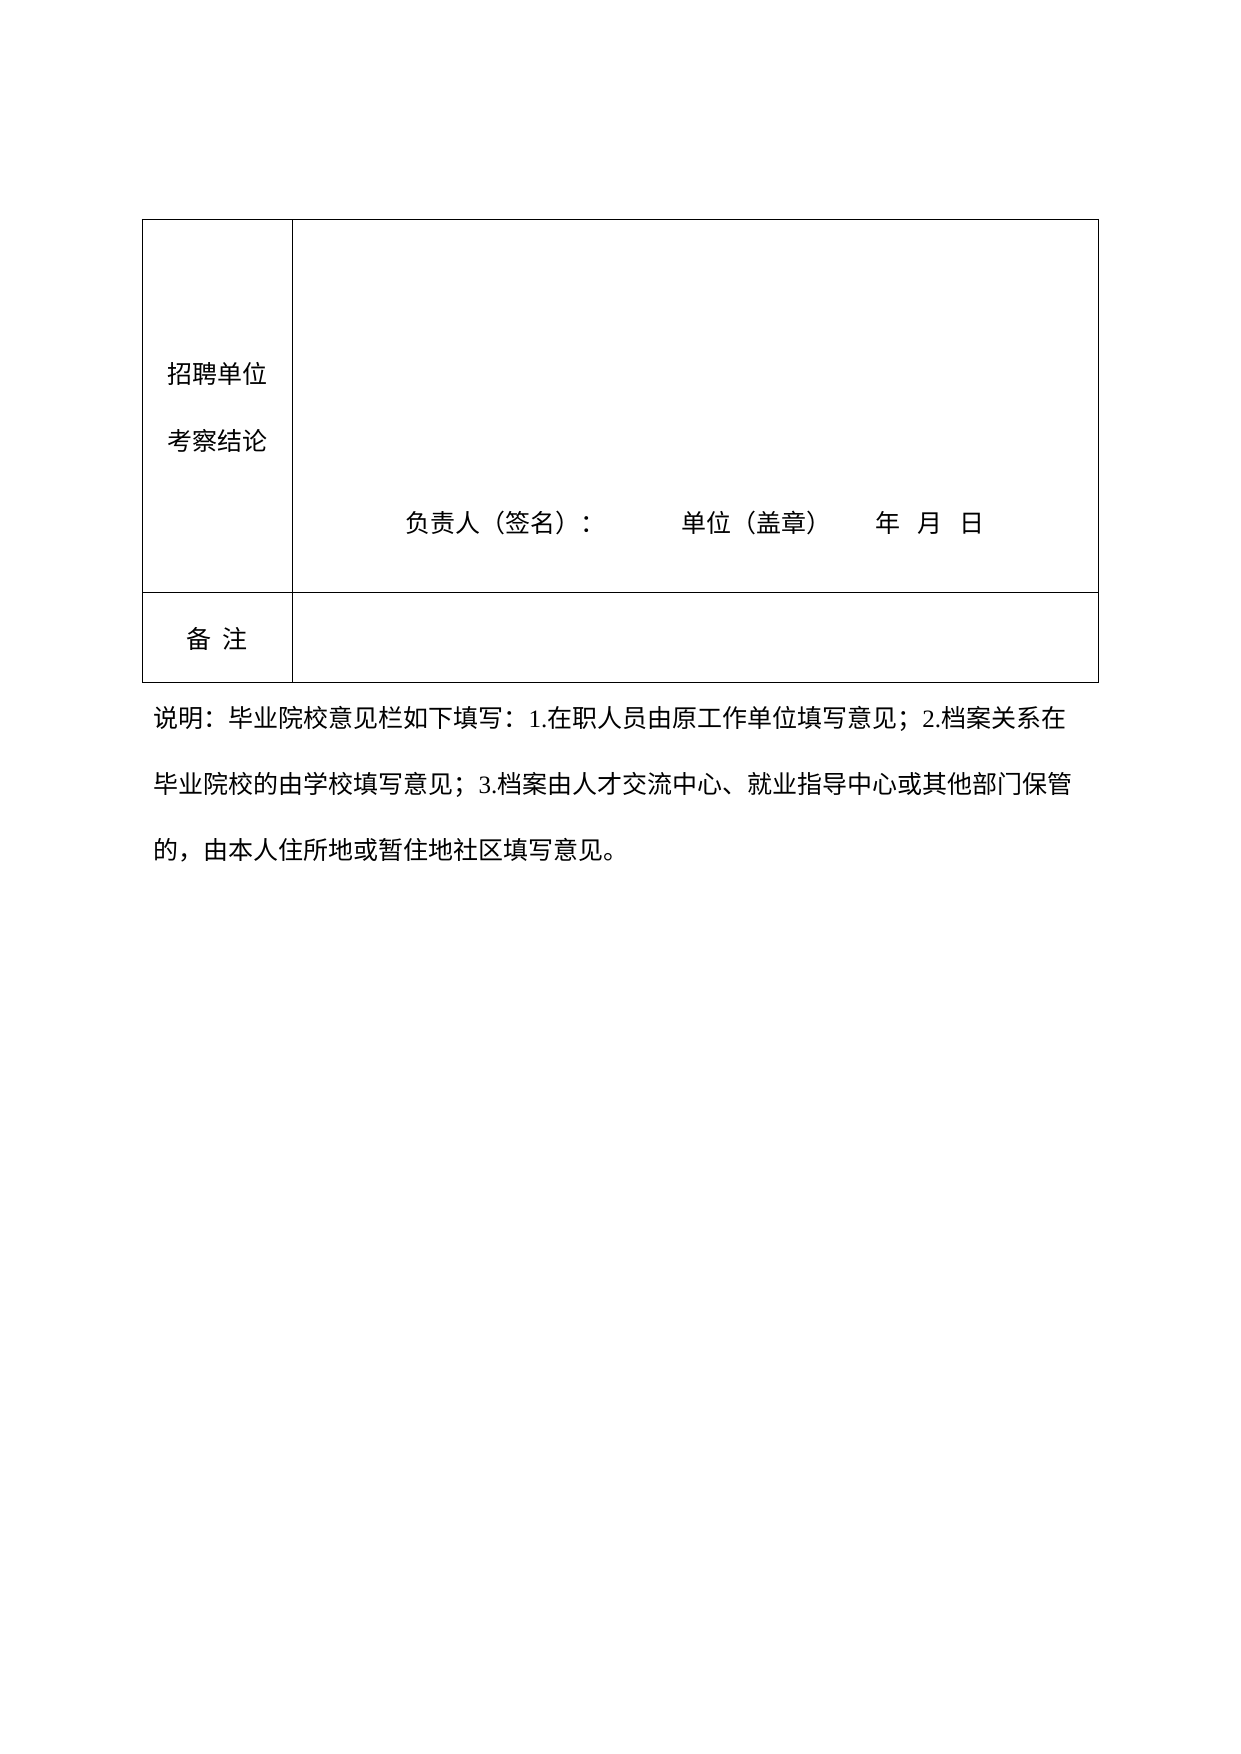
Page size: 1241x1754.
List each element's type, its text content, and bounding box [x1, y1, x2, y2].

table_cell 说明：毕业院校意见栏如下填写：1.在职人员由原工作单位填写意见；2.档案关系在毕业院校的由学校填写意见；3.档案由人才交流中心、就业指导中心或其他部门保管的，由本人住所地或暂住地社区填写意见。 [142, 683, 1098, 881]
table_cell 备 注 [143, 593, 292, 682]
table_cell 招聘单位 考察结论 [143, 220, 292, 592]
table_cell [293, 593, 1098, 682]
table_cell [293, 220, 1098, 592]
